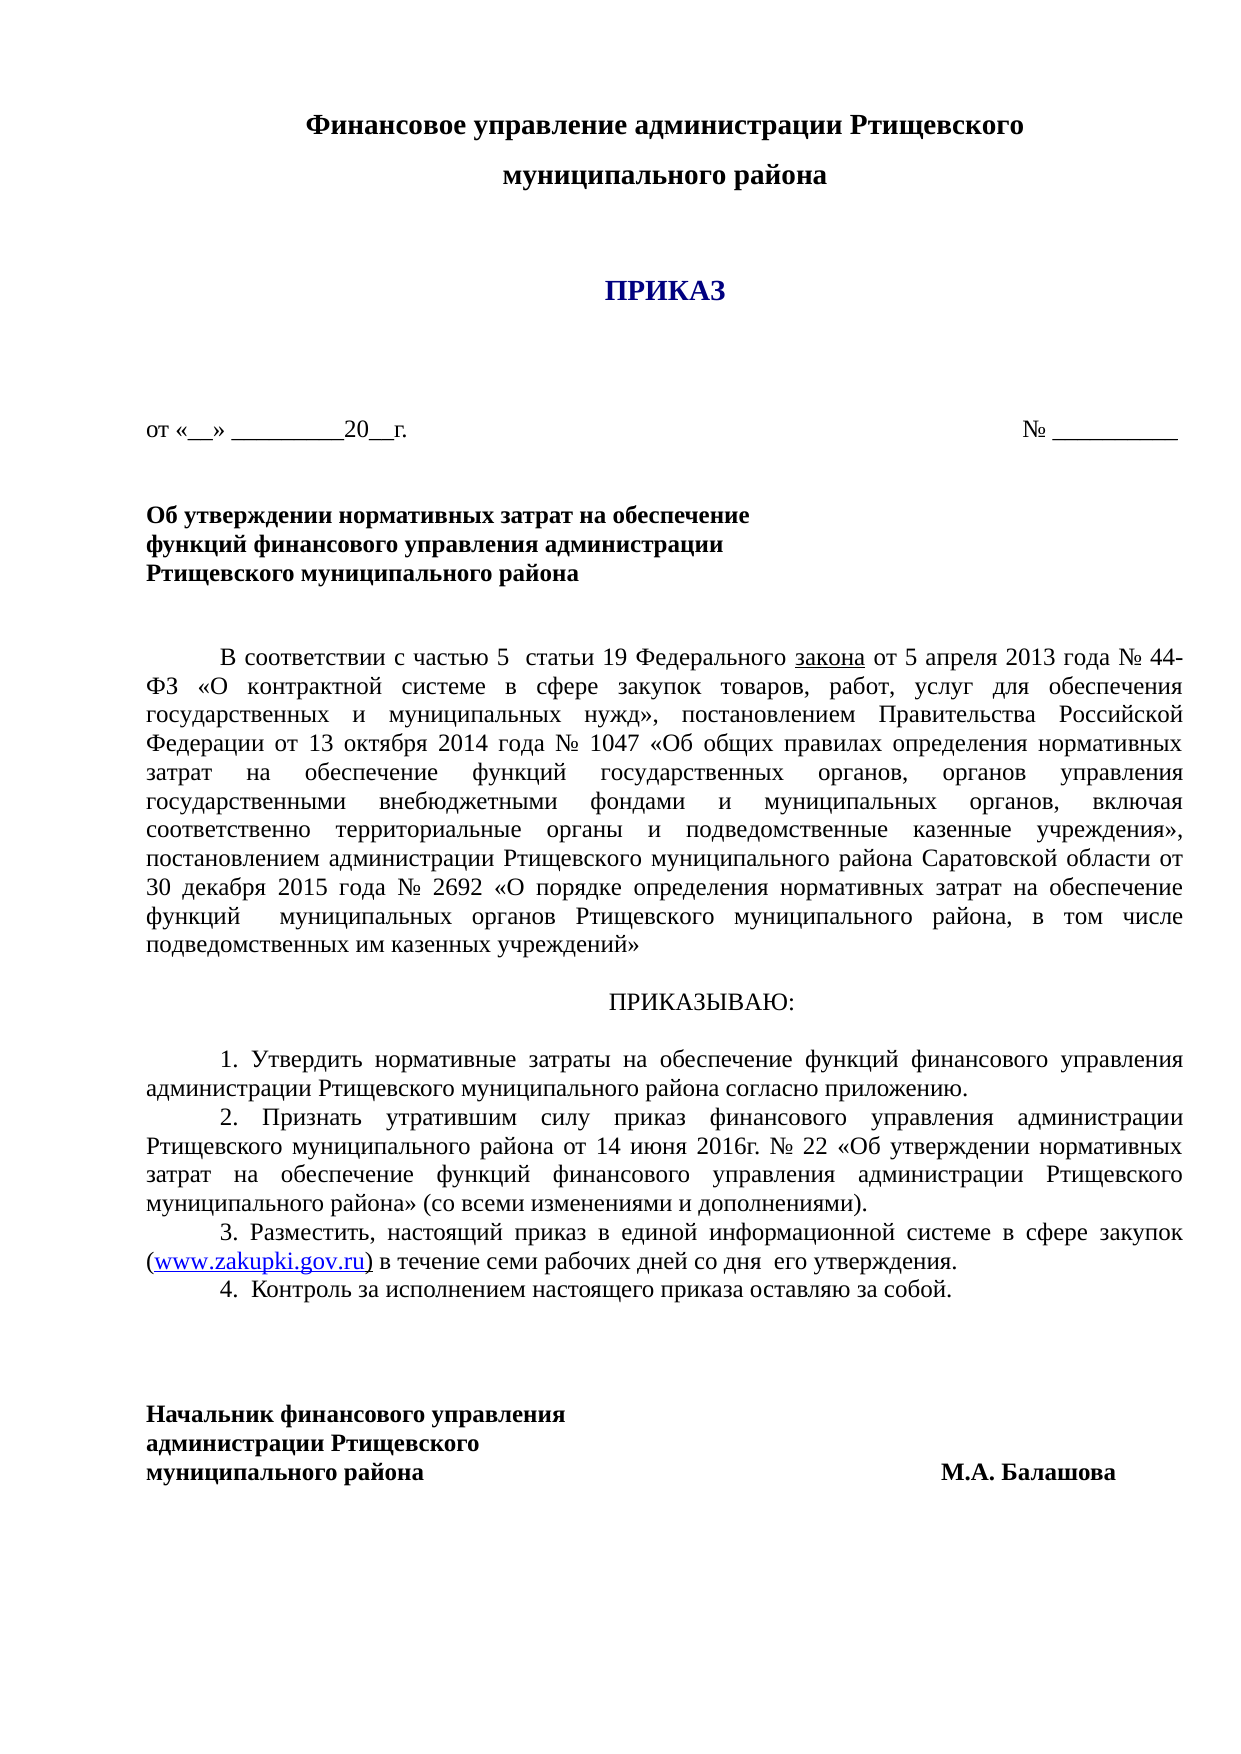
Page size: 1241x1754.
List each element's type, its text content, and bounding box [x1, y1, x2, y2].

text Начальник финансового управления [146, 1399, 1184, 1428]
text Ртищевского муниципального района [146, 558, 1184, 586]
text 2. Признать утратившим силу приказ финансового управления администрации Ртищевского муниципального района от 14 июня 2016г. № 22 «Об утверждении нормативных затрат на обеспечение функций финансового управления администрации Ртищевского муниципального района» (со всеми изменениями и дополнениями). [146, 1102, 1184, 1217]
text 1. Утвердить нормативные затраты на обеспечение функций финансового управления администрации Ртищевского муниципального района согласно приложению. [146, 1044, 1184, 1102]
text В соответствии с частью 5 статьи 19 Федерального закона от 5 апреля 2013 года № 44-ФЗ «О контрактной системе в сфере закупок товаров, работ, услуг для обеспечения государственных и муниципальных нужд», постановлением Правительства Российской Федерации от 13 октября 2014 года № 1047 «Об общих правилах определения нормативных затрат на обеспечение функций государственных органов, органов управления государственными внебюджетными фондами и муниципальных органов, включая соответственно территориальные органы и подведомственные казенные учреждения», постановлением администрации Ртищевского муниципального района Саратовской области от 30 декабря 2015 года № 2692 «О порядке определения нормативных затрат на обеспечение функций муниципальных органов Ртищевского муниципального района, в том числе подведомственных им казенных учреждений» [146, 642, 1184, 958]
text функций финансового управления администрации [146, 529, 1184, 558]
title Финансовое управление администрации Ртищевского муниципального района [146, 107, 1184, 191]
text от «__» _________20__г. № __________ [146, 414, 1184, 443]
text муниципального района М.А. Балашова [146, 1457, 1184, 1485]
text ПРИКАЗЫВАЮ: [146, 987, 1184, 1016]
subtitle ПРИКАЗ [146, 273, 1184, 307]
text 3. Разместить, настоящий приказ в единой информационной системе в сфере закупок (www.zakupki.gov.ru) в течение семи рабочих дней со дня его утверждения. [146, 1217, 1184, 1274]
text Об утверждении нормативных затрат на обеспечение [146, 500, 1184, 529]
text администрации Ртищевского [146, 1428, 1184, 1457]
text 4. Контроль за исполнением настоящего приказа оставляю за собой. [146, 1274, 1184, 1303]
